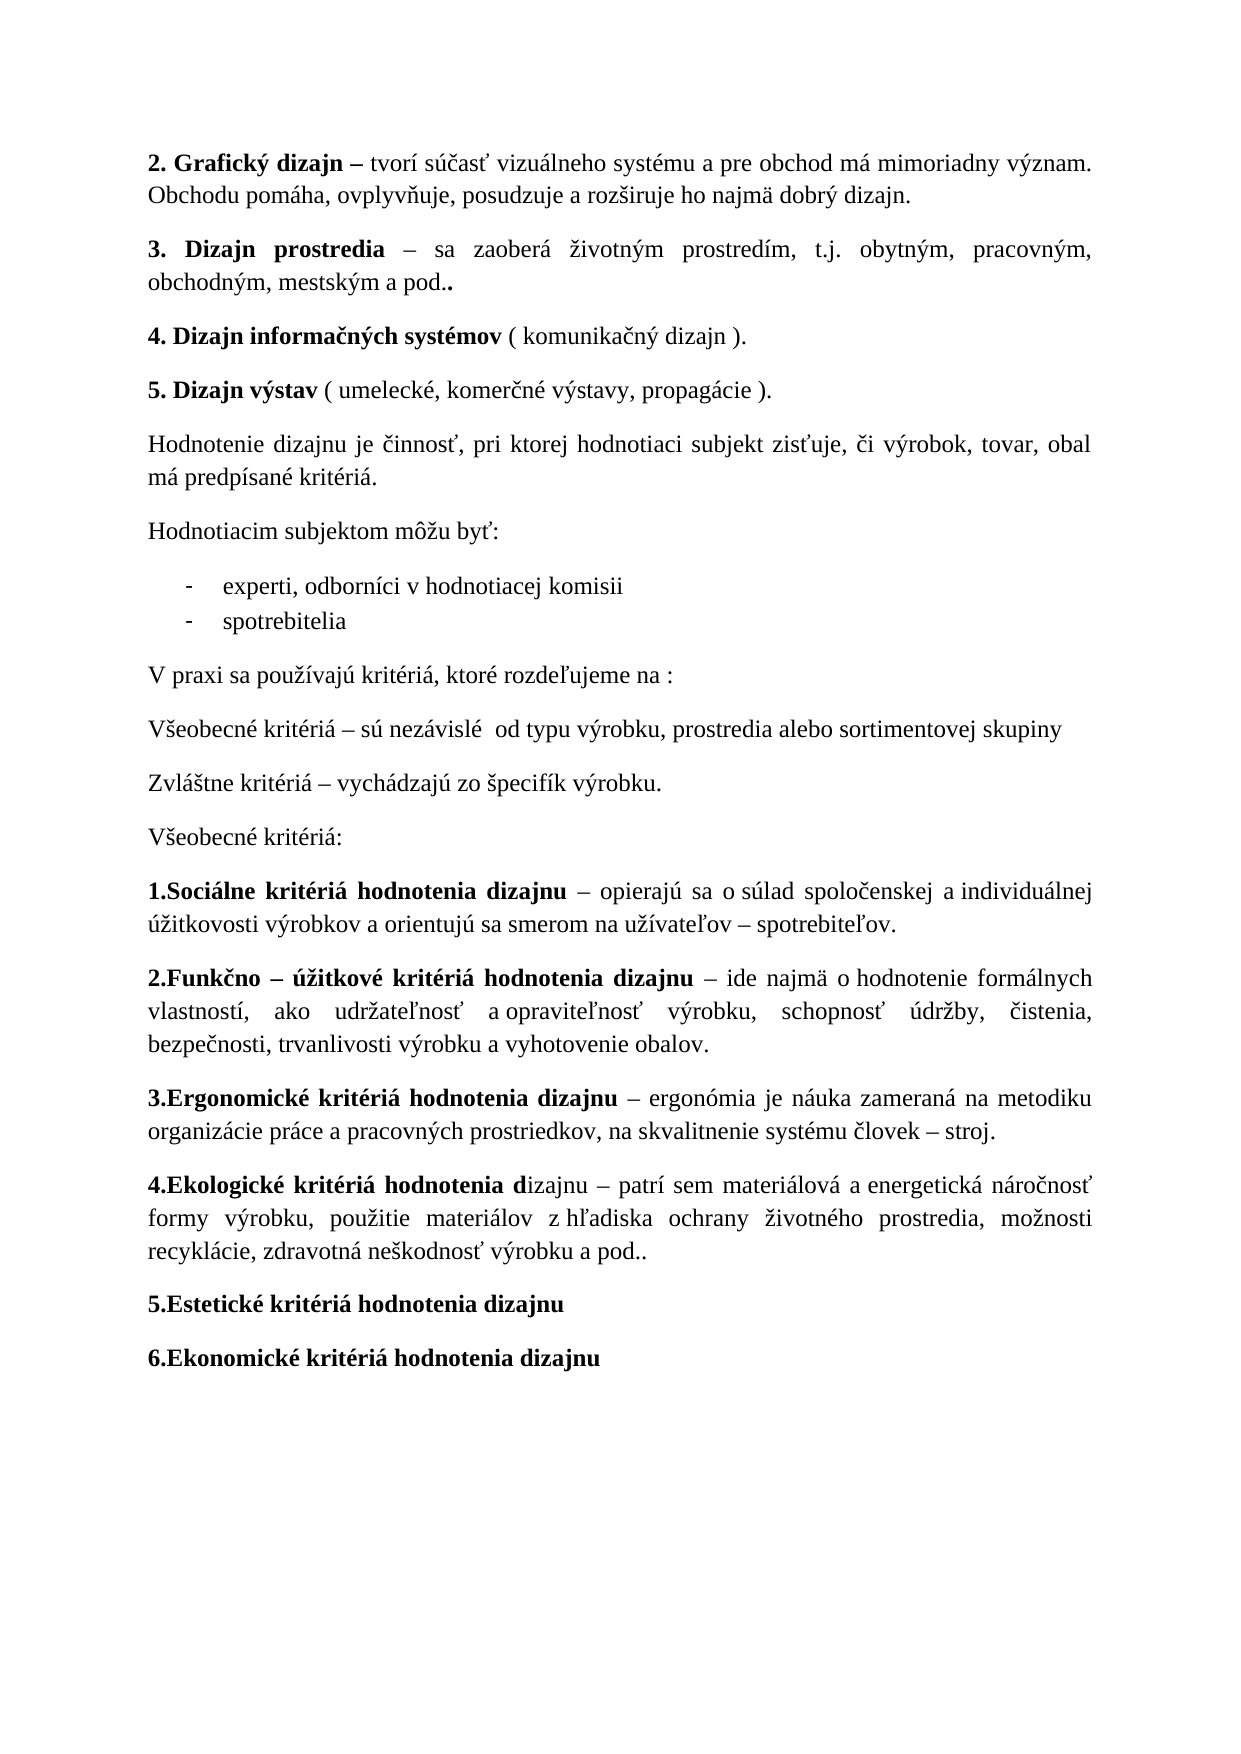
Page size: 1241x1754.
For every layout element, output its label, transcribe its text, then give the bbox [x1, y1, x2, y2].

text 4.Ekologické kritériá hodnotenia dizajnu – patrí sem materiálová a energetická náročnosť formy výrobku, použitie materiálov z hľadiska ochrany životného prostredia, možnosti recyklácie, zdravotná neškodnosť výrobku a pod.. [148, 1170, 1093, 1264]
list experti, odborníci v hodnotiacej komisii [185, 570, 1093, 600]
text Hodnotenie dizajnu je činnosť, pri ktorej hodnotiaci subjekt zisťuje, či výrobok, tovar, obal má predpísané kritériá. [148, 429, 1093, 491]
list spotrebitelia [185, 605, 1093, 635]
text 5.Estetické kritériá hodnotenia dizajnu [148, 1289, 1093, 1318]
text Všeobecné kritériá – sú nezávislé od typu výrobku, prostredia alebo sortimentovej skupiny [148, 714, 1093, 743]
text 6.Ekonomické kritériá hodnotenia dizajnu [148, 1343, 1093, 1372]
text 4. Dizajn informačných systémov ( komunikačný dizajn ). [148, 321, 1093, 350]
text 1.Sociálne kritériá hodnotenia dizajnu – opierajú sa o súlad spoločenskej a individuálnej úžitkovosti výrobkov a orientujú sa smerom na užívateľov – spotrebiteľov. [148, 876, 1093, 938]
text Všeobecné kritériá: [148, 822, 1093, 851]
text 2. Grafický dizajn – tvorí súčasť vizuálneho systému a pre obchod má mimoriadny význam. Obchodu pomáha, ovplyvňuje, posudzuje a rozširuje ho najmä dobrý dizajn. [148, 148, 1093, 209]
text 2.Funkčno – úžitkové kritériá hodnotenia dizajnu – ide najmä o hodnotenie formálnych vlastností, ako udržateľnosť a opraviteľnosť výrobku, schopnosť údržby, čistenia, bezpečnosti, trvanlivosti výrobku a vyhotovenie obalov. [148, 963, 1093, 1058]
text 3. Dizajn prostredia – sa zaoberá životným prostredím, t.j. obytným, pracovným, obchodným, mestským a pod.. [148, 234, 1093, 296]
text 5. Dizajn výstav ( umelecké, komerčné výstavy, propagácie ). [148, 375, 1093, 404]
text V praxi sa používajú kritériá, ktoré rozdeľujeme na : [148, 661, 1093, 689]
text 3.Ergonomické kritériá hodnotenia dizajnu – ergonómia je náuka zameraná na metodiku organizácie práce a pracovných prostriedkov, na skvalitnenie systému človek – stroj. [148, 1083, 1093, 1144]
text Zvláštne kritériá – vychádzajú zo špecifík výrobku. [148, 768, 1093, 797]
text Hodnotiacim subjektom môžu byť: [148, 516, 1093, 545]
